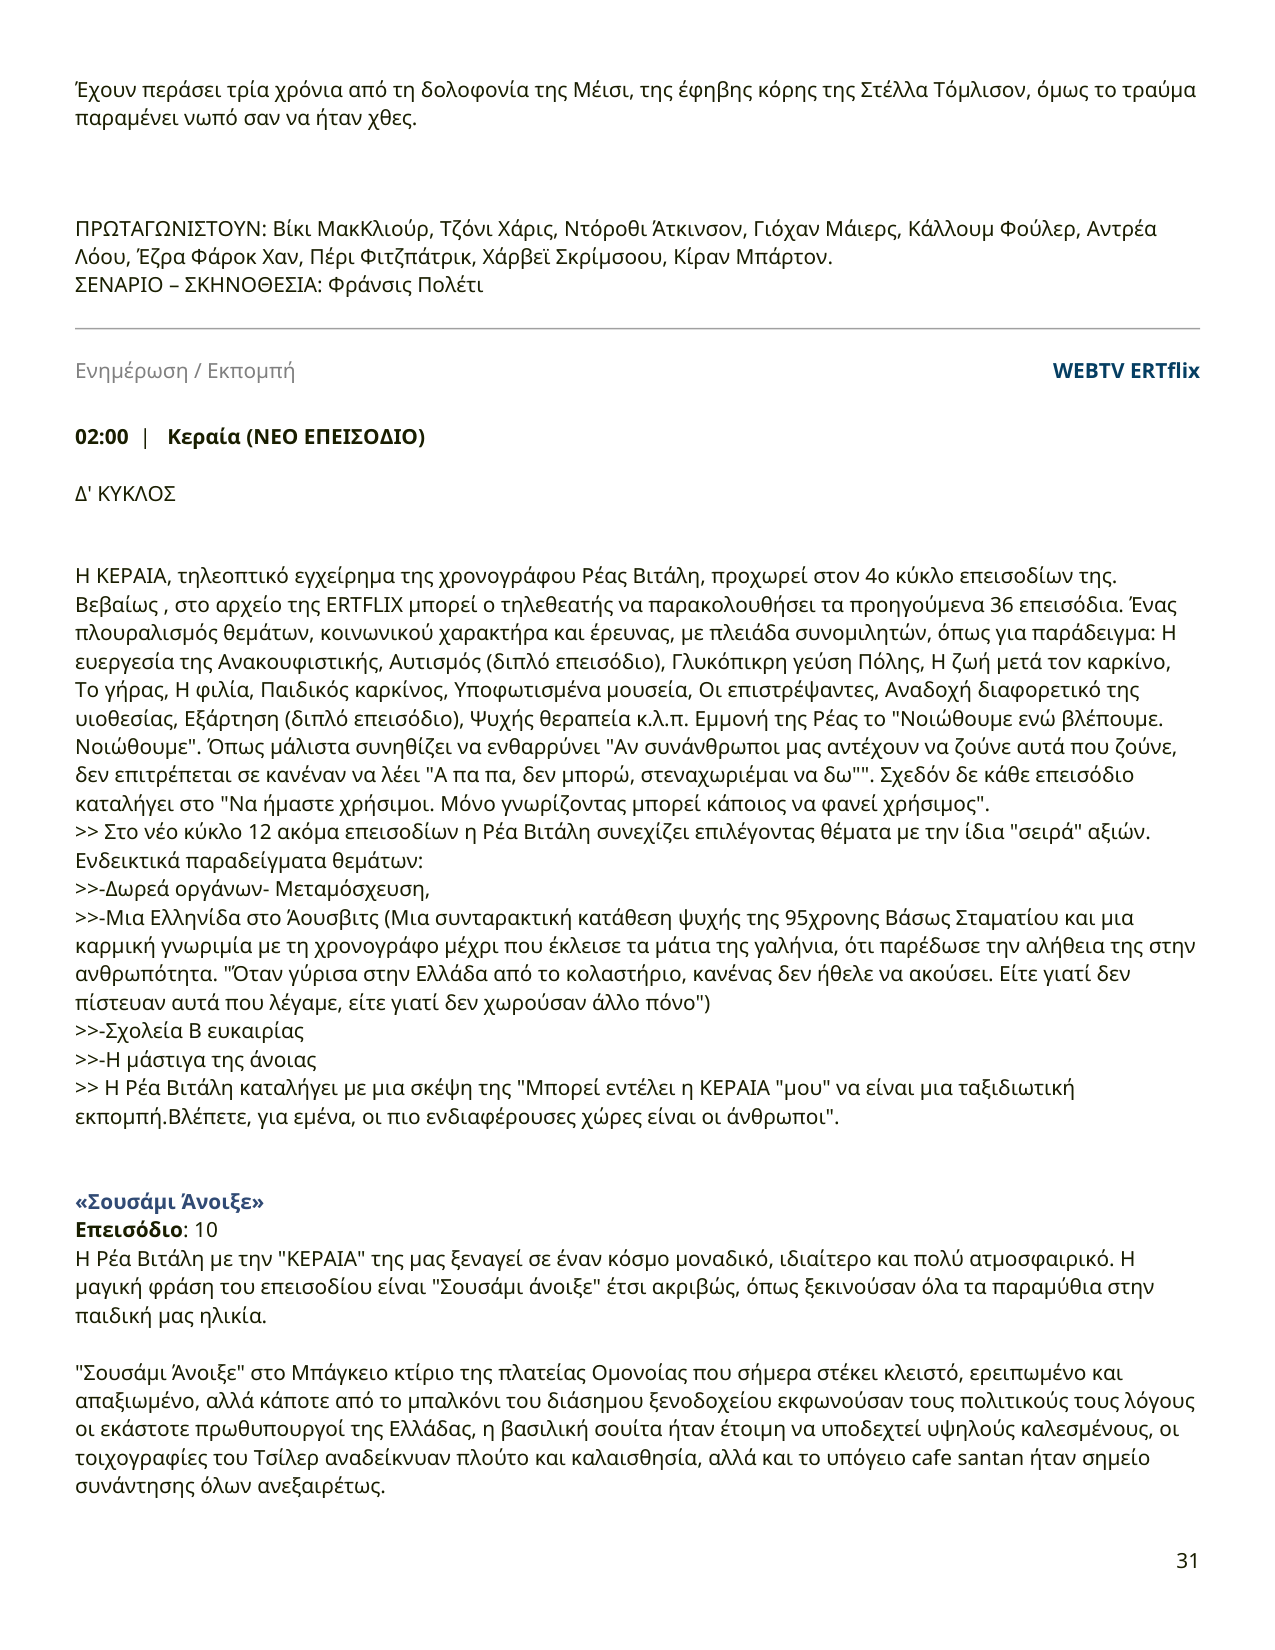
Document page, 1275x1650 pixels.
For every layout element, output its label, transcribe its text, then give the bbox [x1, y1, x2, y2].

text Έχουν περάσει τρία χρόνια από τη δολοφονία της Μέισι, της έφηβης κόρης της Στέλλα Τόμλισον, όμως το τραύμα παραμένει νωπό σαν να ήταν χθες. [75, 75, 1200, 132]
text ΠΡΩΤΑΓΩΝΙΣΤΟΥΝ: Βίκι ΜακΚλιούρ, Τζόνι Χάρις, Ντόροθι Άτκινσον, Γιόχαν Μάιερς, Κάλλουμ Φούλερ, Αντρέα Λόου, Έζρα Φάροκ Χαν, Πέρι Φιτζπάτρικ, Χάρβεϊ Σκρίμσοου, Κίραν Μπάρτον. ΣΕΝΑΡΙΟ – ΣΚΗΝΟΘΕΣΙΑ: Φράνσις Πολέτι [75, 157, 1200, 327]
text Η ΚΕΡΑΙΑ, τηλεοπτικό εγχείρημα της χρονογράφου Ρέας Βιτάλη, προχωρεί στον 4ο κύκλο επεισοδίων της. Βεβαίως , στο αρχείο της ERTFLIX μπορεί ο τηλεθεατής να παρακολουθήσει τα προηγούμενα 36 επεισόδια. Ένας πλουραλισμός θεμάτων, κοινωνικού χαρακτήρα και έρευνας, με πλειάδα συνομιλητών, όπως για παράδειγμα: Η ευεργεσία της Ανακουφιστικής, Αυτισμός (διπλό επεισόδιο), Γλυκόπικρη γεύση Πόλης, Η ζωή μετά τον καρκίνο, Το γήρας, Η φιλία, Παιδικός καρκίνος, Υποφωτισμένα μουσεία, Οι επιστρέψαντες, Αναδοχή διαφορετικό της υιοθεσίας, Εξάρτηση (διπλό επεισόδιο), Ψυχής θεραπεία κ.λ.π. Εμμονή της Ρέας το "Νοιώθουμε ενώ βλέπουμε. Νοιώθουμε". Όπως μάλιστα συνηθίζει να ενθαρρύνει "Αν συνάνθρωποι μας αντέχουν να ζούνε αυτά που ζούνε, δεν επιτρέπεται σε κανέναν να λέει "Α πα πα, δεν μπορώ, στεναχωριέμαι να δω"". Σχεδόν δε κάθε επεισόδιο καταλήγει στο "Να ήμαστε χρήσιμοι. Μόνο γνωρίζοντας μπορεί κάποιος να φανεί χρήσιμος". >> Στο νέο κύκλο 12 ακόμα επεισοδίων η Ρέα Βιτάλη συνεχίζει επιλέγοντας θέματα με την ίδια "σειρά" αξιών. Ενδεικτικά παραδείγματα θεμάτων: >>-Δωρεά οργάνων- Μεταμόσχευση, >>-Μια Ελληνίδα στο Άουσβιτς (Μια συνταρακτική κατάθεση ψυχής της 95χρονης Βάσως Σταματίου και μια καρμική γνωριμία με τη χρονογράφο μέχρι που έκλεισε τα μάτια της γαλήνια, ότι παρέδωσε την αλήθεια της στην ανθρωπότητα. "Όταν γύρισα στην Ελλάδα από το κολαστήριο, κανένας δεν ήθελε να ακούσει. Είτε γιατί δεν πίστευαν αυτά που λέγαμε, είτε γιατί δεν χωρούσαν άλλο πόνο") >>-Σχολεία Β ευκαιρίας >>-Η μάστιγα της άνοιας >> Η Ρέα Βιτάλη καταλήγει με μια σκέψη της "Μπορεί εντέλει η ΚΕΡΑΙΑ "μου" να είναι μια ταξιδιωτική εκπομπή.Βλέπετε, για εμένα, οι πιο ενδιαφέρουσες χώρες είναι οι άνθρωποι". [75, 561, 1200, 1130]
table_header WEBTV ERTflix [638, 357, 1200, 385]
text 02:00 | Κεραία (ΝΕΟ ΕΠΕΙΣΟΔΙΟ) Δ' ΚΥΚΛΟΣ [75, 385, 1200, 536]
text «Σουσάμι Άνοιξε» Eπεισόδιο: 10 [75, 1130, 1200, 1244]
table_header Ενημέρωση / Εκπομπή [75, 357, 637, 385]
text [75, 1244, 1200, 1528]
